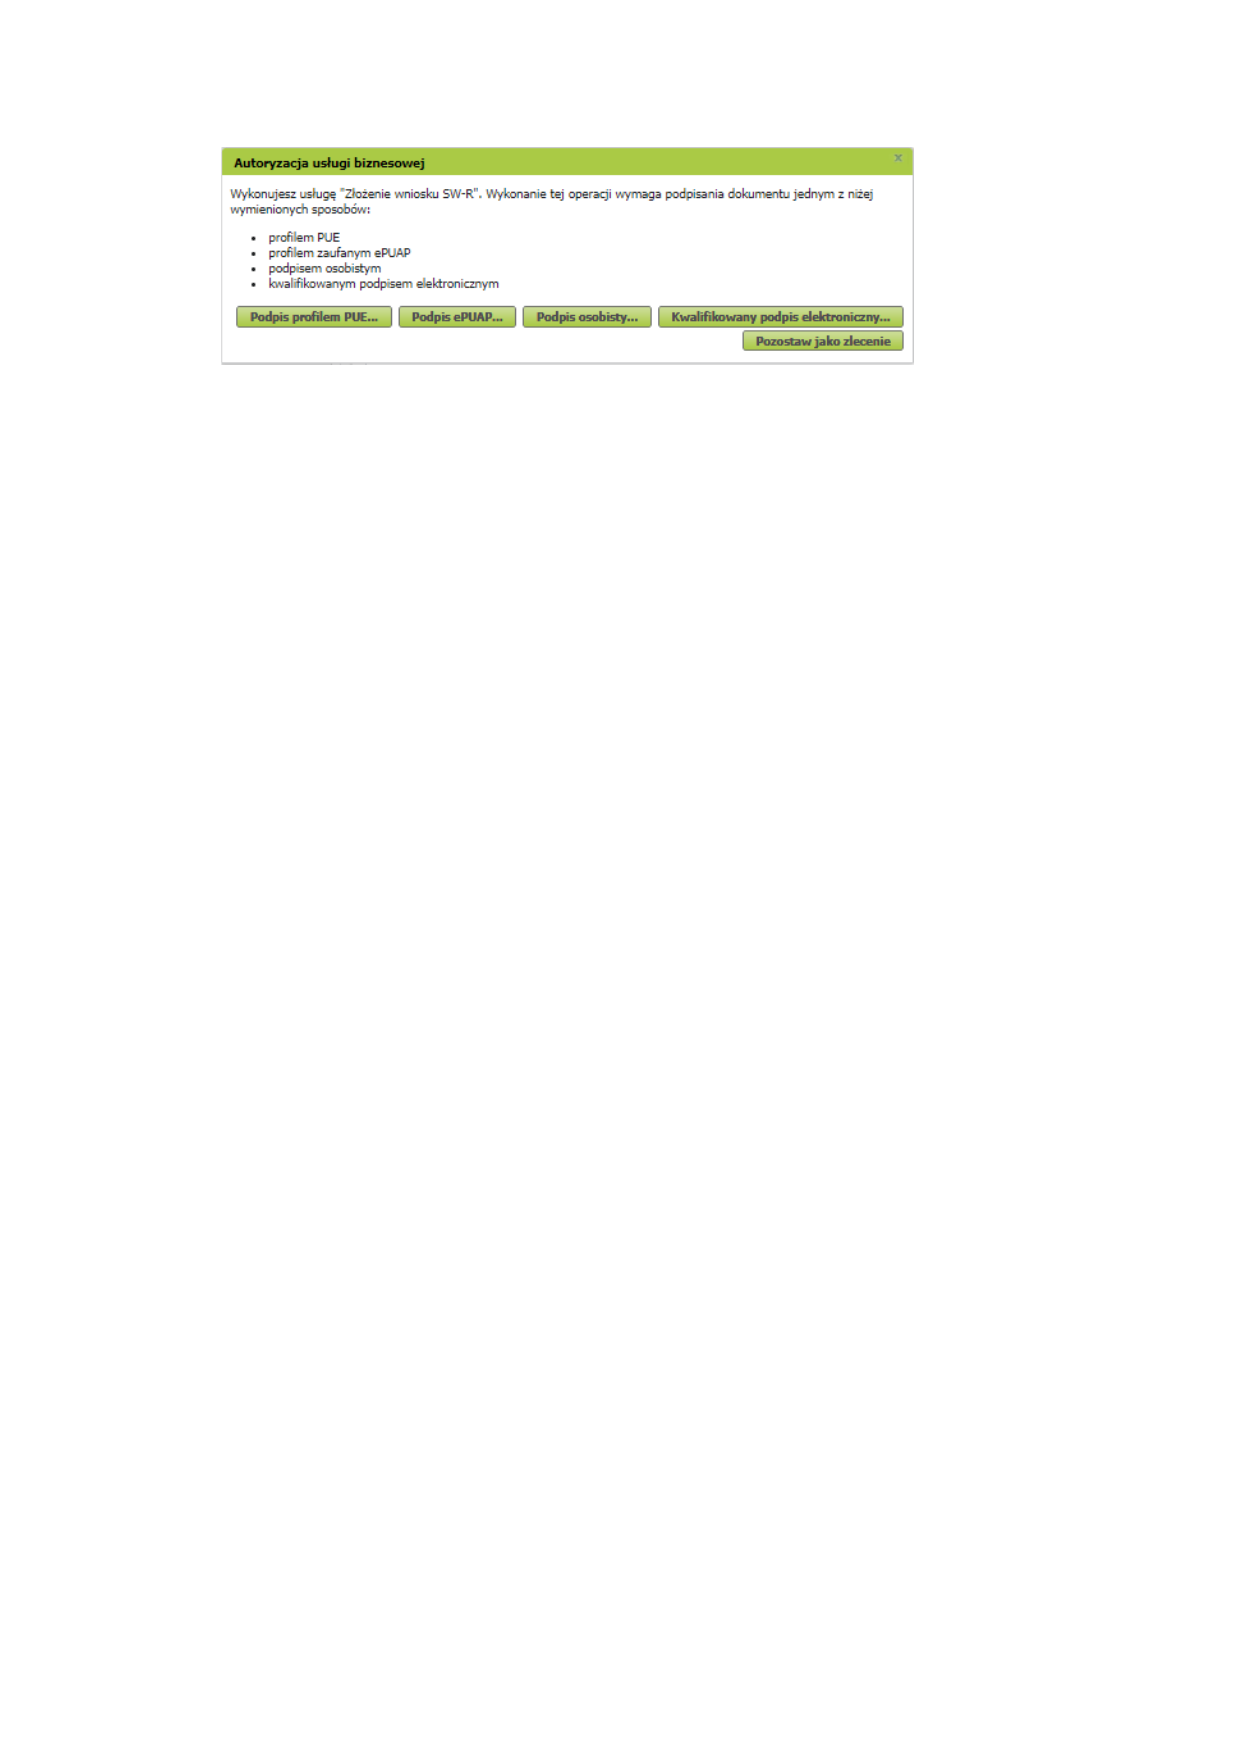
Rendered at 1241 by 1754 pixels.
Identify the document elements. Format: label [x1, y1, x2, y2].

picture [221, 147, 914, 365]
